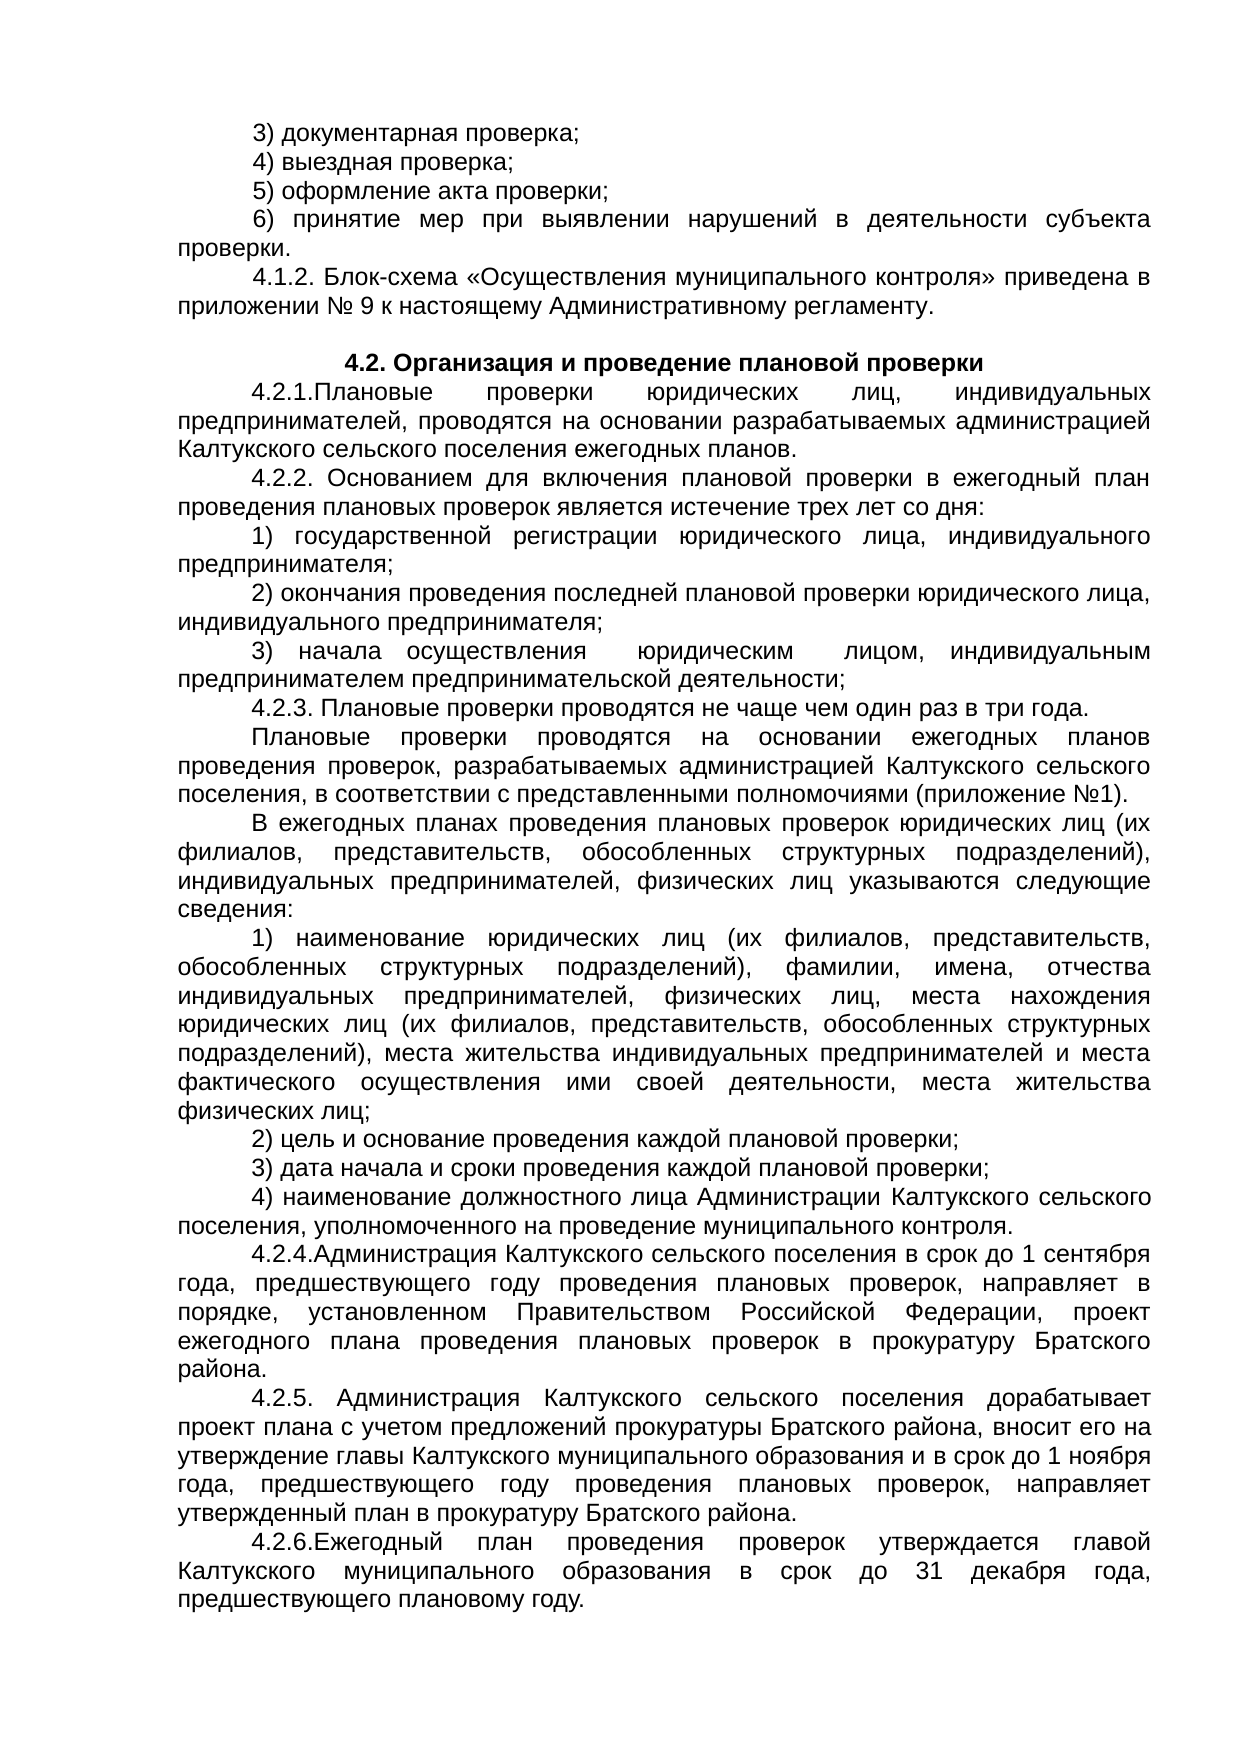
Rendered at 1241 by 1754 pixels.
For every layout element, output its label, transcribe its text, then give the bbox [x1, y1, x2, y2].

text 2) окончания проведения последней плановой проверки юридического лица, индивидуального предпринимателя; [177, 578, 1152, 636]
text 4) выездная проверка; [177, 147, 1152, 176]
text 1) государственной регистрации юридического лица, индивидуального предпринимателя; [177, 521, 1152, 578]
text Плановые проверки проводятся на основании ежегодных планов проведения проверок, разрабатываемых администрацией Калтукского сельского поселения, в соответствии с представленными полномочиями (приложение №1). [177, 722, 1152, 808]
text 5) оформление акта проверки; [177, 176, 1152, 204]
text 3) начала осуществления юридическим лицом, индивидуальным предпринимателем предпринимательской деятельности; [177, 636, 1152, 693]
text 4.2. Организация и проведение плановой проверки [177, 348, 1152, 377]
text 3) дата начала и сроки проведения каждой плановой проверки; [177, 1153, 1152, 1182]
text 6) принятие мер при выявлении нарушений в деятельности субъекта проверки. [177, 204, 1152, 262]
text 4.2.5. Администрация Калтукского сельского поселения дорабатывает проект плана с учетом предложений прокуратуры Братского района, вносит его на утверждение главы Калтукского муниципального образования и в срок до 1 ноября года, предшествующего году проведения плановых проверок, направляет утвержденный план в прокуратуру Братского района. [177, 1383, 1152, 1527]
text 4.2.3. Плановые проверки проводятся не чаще чем один раз в три года. [177, 693, 1152, 722]
text 4.2.1.Плановые проверки юридических лиц, индивидуальных предпринимателей, проводятся на основании разрабатываемых администрацией Калтукского сельского поселения ежегодных планов. [177, 377, 1152, 463]
text 4.2.4.Администрация Калтукского сельского поселения в срок до 1 сентября года, предшествующего году проведения плановых проверок, направляет в порядке, установленном Правительством Российской Федерации, проект ежегодного плана проведения плановых проверок в прокуратуру Братского района. [177, 1239, 1152, 1383]
text 4.2.6.Ежегодный план проведения проверок утверждается главой Калтукского муниципального образования в срок до 31 декабря года, предшествующего плановому году. [177, 1527, 1152, 1613]
text 4) наименование должностного лица Администрации Калтукского сельского поселения, уполномоченного на проведение муниципального контроля. [177, 1182, 1152, 1239]
text 2) цель и основание проведения каждой плановой проверки; [177, 1124, 1152, 1153]
text 4.2.2. Основанием для включения плановой проверки в ежегодный план проведения плановых проверок является истечение трех лет со дня: [177, 463, 1152, 521]
text 4.1.2. Блок-схема «Осуществления муниципального контроля» приведена в приложении № 9 к настоящему Административному регламенту. [177, 262, 1152, 319]
text 1) наименование юридических лиц (их филиалов, представительств, обособленных структурных подразделений), фамилии, имена, отчества индивидуальных предпринимателей, физических лиц, места нахождения юридических лиц (их филиалов, представительств, обособленных структурных подразделений), места жительства индивидуальных предпринимателей и места фактического осуществления ими своей деятельности, места жительства физических лиц; [177, 923, 1152, 1124]
text 3) документарная проверка; [177, 118, 1152, 147]
text В ежегодных планах проведения плановых проверок юридических лиц (их филиалов, представительств, обособленных структурных подразделений), индивидуальных предпринимателей, физических лиц указываются следующие сведения: [177, 808, 1152, 923]
